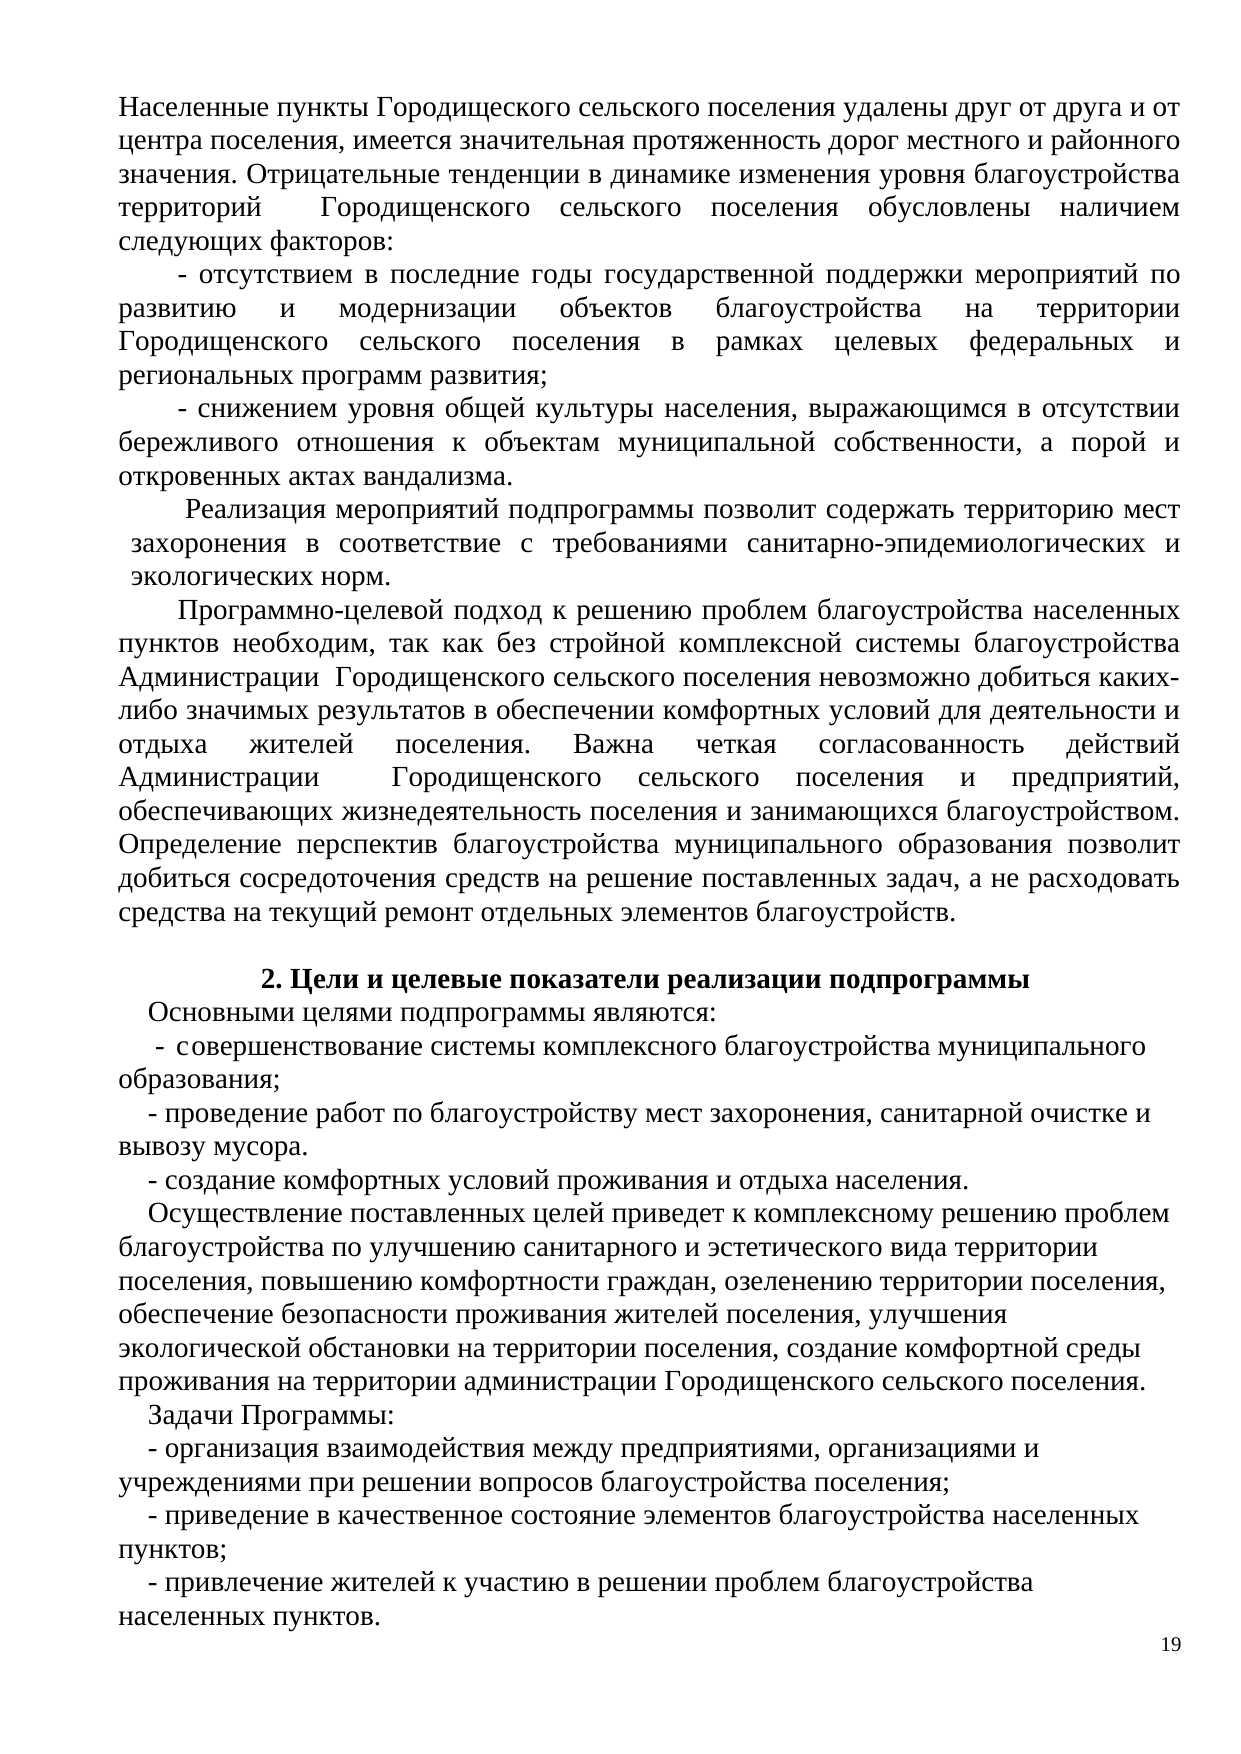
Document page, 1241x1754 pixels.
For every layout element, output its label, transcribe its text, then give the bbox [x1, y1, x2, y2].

text - отсутствием в последние годы государственной поддержки мероприятий по развитию и модернизации объектов благоустройства на территории Городищенского сельского поселения в рамках целевых федеральных и региональных программ развития; [118, 256, 1181, 391]
text Осуществление поставленных целей приведет к комплексному решению проблем благоустройства по улучшению санитарного и эстетического вида территории поселения, повышению комфортности граждан, озеленению территории поселения, обеспечение безопасности проживания жителей поселения, улучшения экологической обстановки на территории поселения, создание комфортной среды проживания на территории администрации Городищенского сельского поселения. [118, 1196, 1181, 1397]
text - проведение работ по благоустройству мест захоронения, санитарной очистке и вывозу мусора. [118, 1095, 1181, 1162]
text Реализация мероприятий подпрограммы позволит содержать территорию мест захоронения в соответствие с требованиями санитарно-эпидемиологических и экологических норм. [131, 491, 1181, 592]
text - приведение в качественное состояние элементов благоустройства населенных пунктов; [118, 1497, 1181, 1564]
text - снижением уровня общей культуры населения, выражающимся в отсутствии бережливого отношения к объектам муниципальной собственности, а порой и откровенных актах вандализма. [118, 391, 1181, 491]
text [118, 89, 1181, 256]
text - привлечение жителей к участию в решении проблем благоустройства населенных пунктов. [118, 1564, 1181, 1632]
text Программно-целевой подход к решению проблем благоустройства населенных пунктов необходим, так как без стройной комплексной системы благоустройства Администрации Городищенского сельского поселения невозможно добиться каких-либо значимых результатов в обеспечении комфортных условий для деятельности и отдыха жителей поселения. Важна четкая согласованность действий Администрации Городищенского сельского поселения и предприятий, обеспечивающих жизнедеятельность поселения и занимающихся благоустройством. Определение перспектив благоустройства муниципального образования позволит добиться сосредоточения средств на решение поставленных задач, а не расходовать средства на текущий ремонт отдельных элементов благоустройств. [118, 592, 1181, 927]
text Задачи Программы: [118, 1397, 1181, 1430]
text - организация взаимодействия между предприятиями, организациями и учреждениями при решении вопросов благоустройства поселения; [118, 1430, 1181, 1497]
text 2. Цели и целевые показатели реализации подпрограммы [261, 961, 1181, 994]
text - создание комфортных условий проживания и отдыха населения. [118, 1162, 1181, 1196]
text - совершенствование системы комплексного благоустройства муниципального образования; [118, 1028, 1181, 1095]
text Основными целями подпрограммы являются: [118, 994, 1181, 1028]
